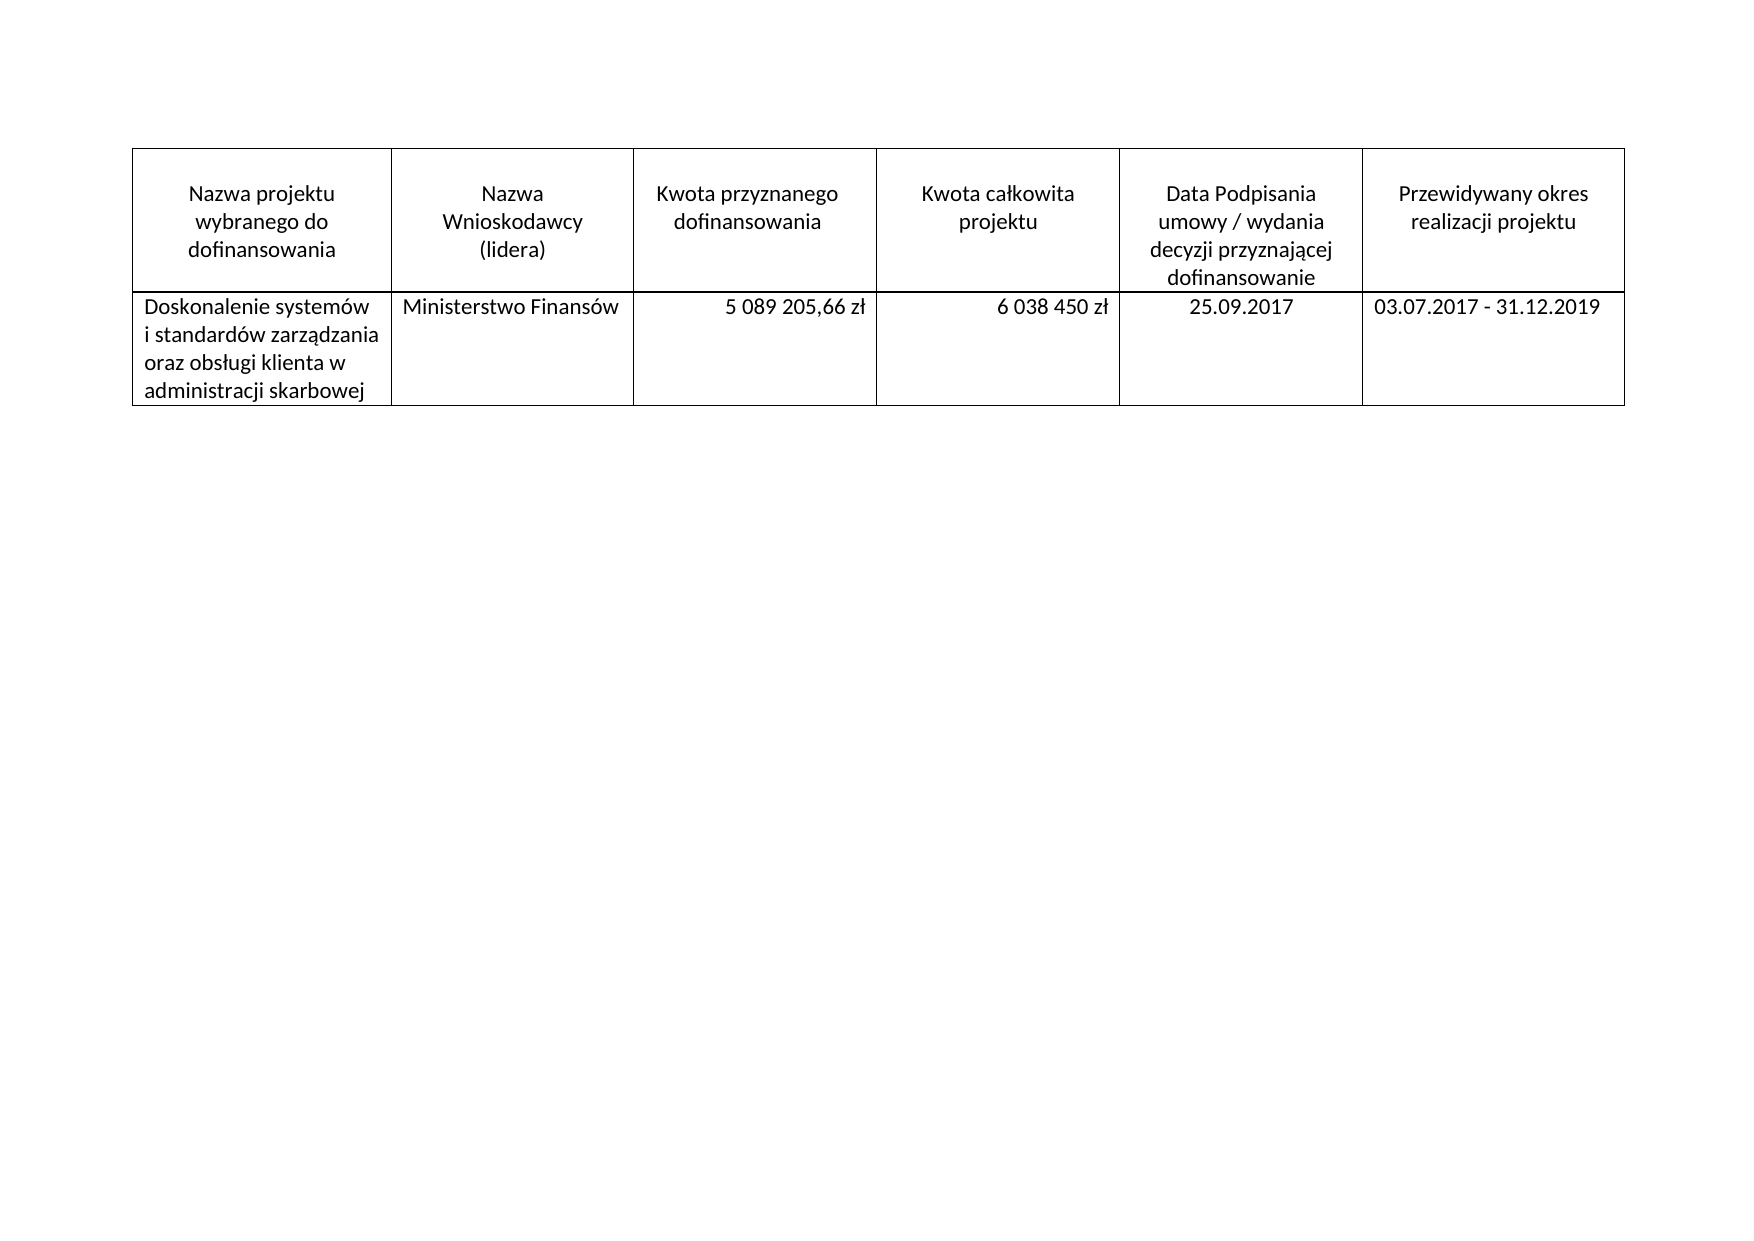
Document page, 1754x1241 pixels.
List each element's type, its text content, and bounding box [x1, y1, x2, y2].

table_header [392, 149, 633, 291]
table_header [1120, 149, 1362, 291]
table_cell Doskonalenie systemów i standardów zarządzania oraz obsługi klienta w administracji skarbowej [133, 293, 391, 404]
table_cell 6 038 450 zł [877, 293, 1119, 404]
table_header [634, 149, 876, 291]
table_cell Ministerstwo Finansów [392, 293, 633, 404]
table_cell 5 089 205,66 zł [634, 293, 876, 404]
table_header [1363, 149, 1624, 291]
table_header [877, 149, 1119, 291]
table_header [133, 149, 391, 291]
table_cell 25.09.2017 [1120, 293, 1362, 404]
table_cell 03.07.2017 - 31.12.2019 [1363, 293, 1624, 404]
